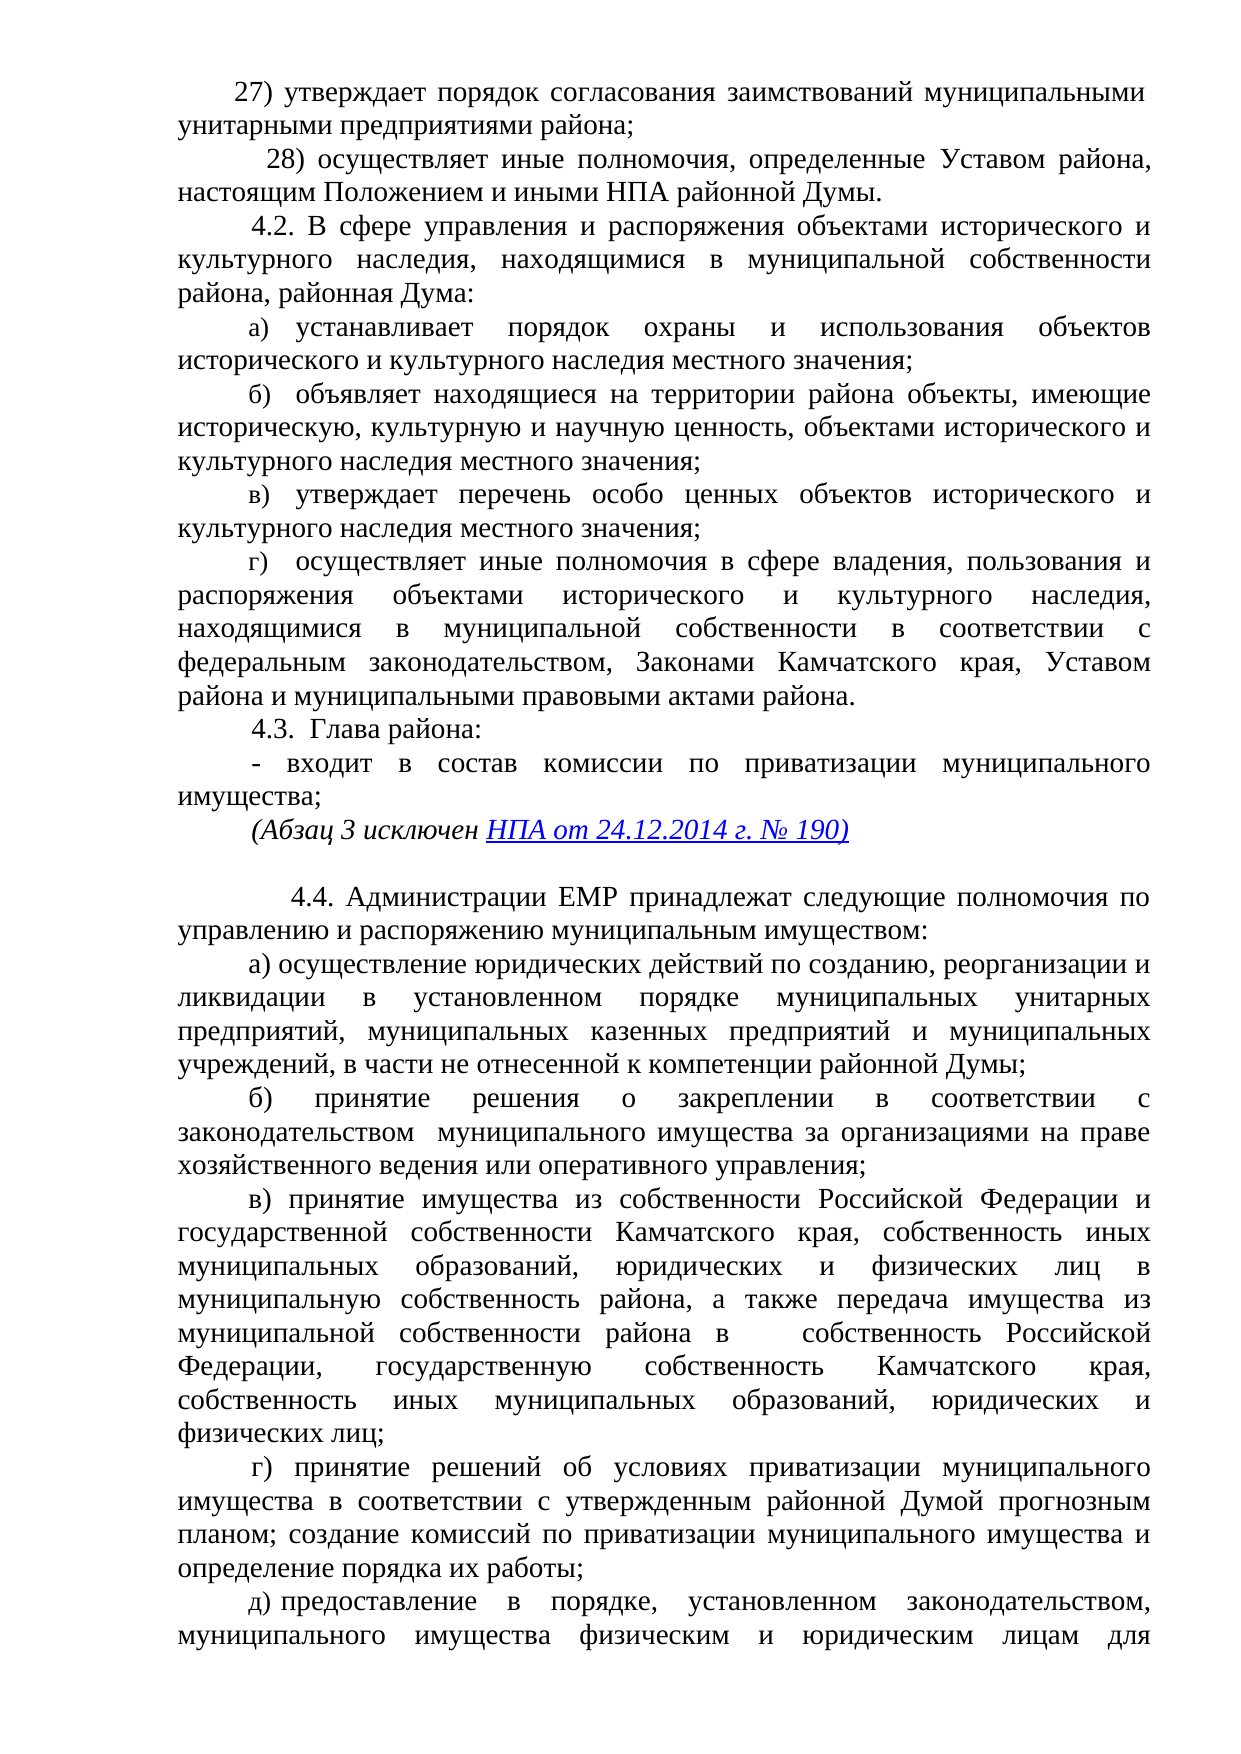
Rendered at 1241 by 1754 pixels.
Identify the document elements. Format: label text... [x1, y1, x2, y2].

text 27) утверждает порядок согласования заимствований муниципальными унитарными предприятиями района; [177, 74, 1146, 141]
text б) принятие решения о закреплении в соответствии с законодательством муниципального имущества за организациями на праве хозяйственного ведения или оперативного управления; [177, 1080, 1152, 1181]
text - входит в состав комиссии по приватизации муниципального имущества; [177, 745, 1152, 812]
text в) принятие имущества из собственности Российской Федерации и государственной собственности Камчатского края, собственность иных муниципальных образований, юридических и физических лиц в муниципальную собственность района, а также передача имущества из муниципальной собственности района в собственность Российской Федерации, государственную собственность Камчатского края, собственность иных муниципальных образований, юридических и физических лиц; [177, 1181, 1152, 1449]
list объявляет находящиеся на территории района объекты, имеющие историческую, культурную и научную ценность, объектами исторического и культурного наследия местного значения; [177, 376, 1152, 476]
text г) принятие решений об условиях приватизации муниципального имущества в соответствии с утвержденным районной Думой прогнозным планом; создание комиссий по приватизации муниципального имущества и определение порядка их работы; [177, 1449, 1152, 1583]
list устанавливает порядок охраны и использования объектов исторического и культурного наследия местного значения; [177, 309, 1152, 376]
text 4.4. Администрации ЕМР принадлежат следующие полномочия по управлению и распоряжению муниципальным имуществом: [177, 879, 1152, 946]
text 4.2. В сфере управления и распоряжения объектами исторического и культурного наследия, находящимися в муниципальной собственности района, районная Дума: [177, 208, 1152, 309]
text (Абзац 3 исключен НПА от 24.12.2014 г. № 190) [177, 812, 1152, 845]
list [177, 1583, 1152, 1650]
text а) осуществление юридических действий по созданию, реорганизации и ликвидации в установленном порядке муниципальных унитарных предприятий, муниципальных казенных предприятий и муниципальных учреждений, в части не отнесенной к компетенции районной Думы; [177, 946, 1152, 1080]
list осуществляет иные полномочия в сфере владения, пользования и распоряжения объектами исторического и культурного наследия, находящимися в муниципальной собственности в соответствии с федеральным законодательством, Законами Камчатского края, Уставом района и муниципальными правовыми актами района. [177, 543, 1152, 711]
list утверждает перечень особо ценных объектов исторического и культурного наследия местного значения; [177, 476, 1152, 543]
text 4.3. Глава района: [177, 711, 1152, 745]
text 28) осуществляет иные полномочия, определенные Уставом района, настоящим Положением и иными НПА районной Думы. [177, 141, 1152, 208]
